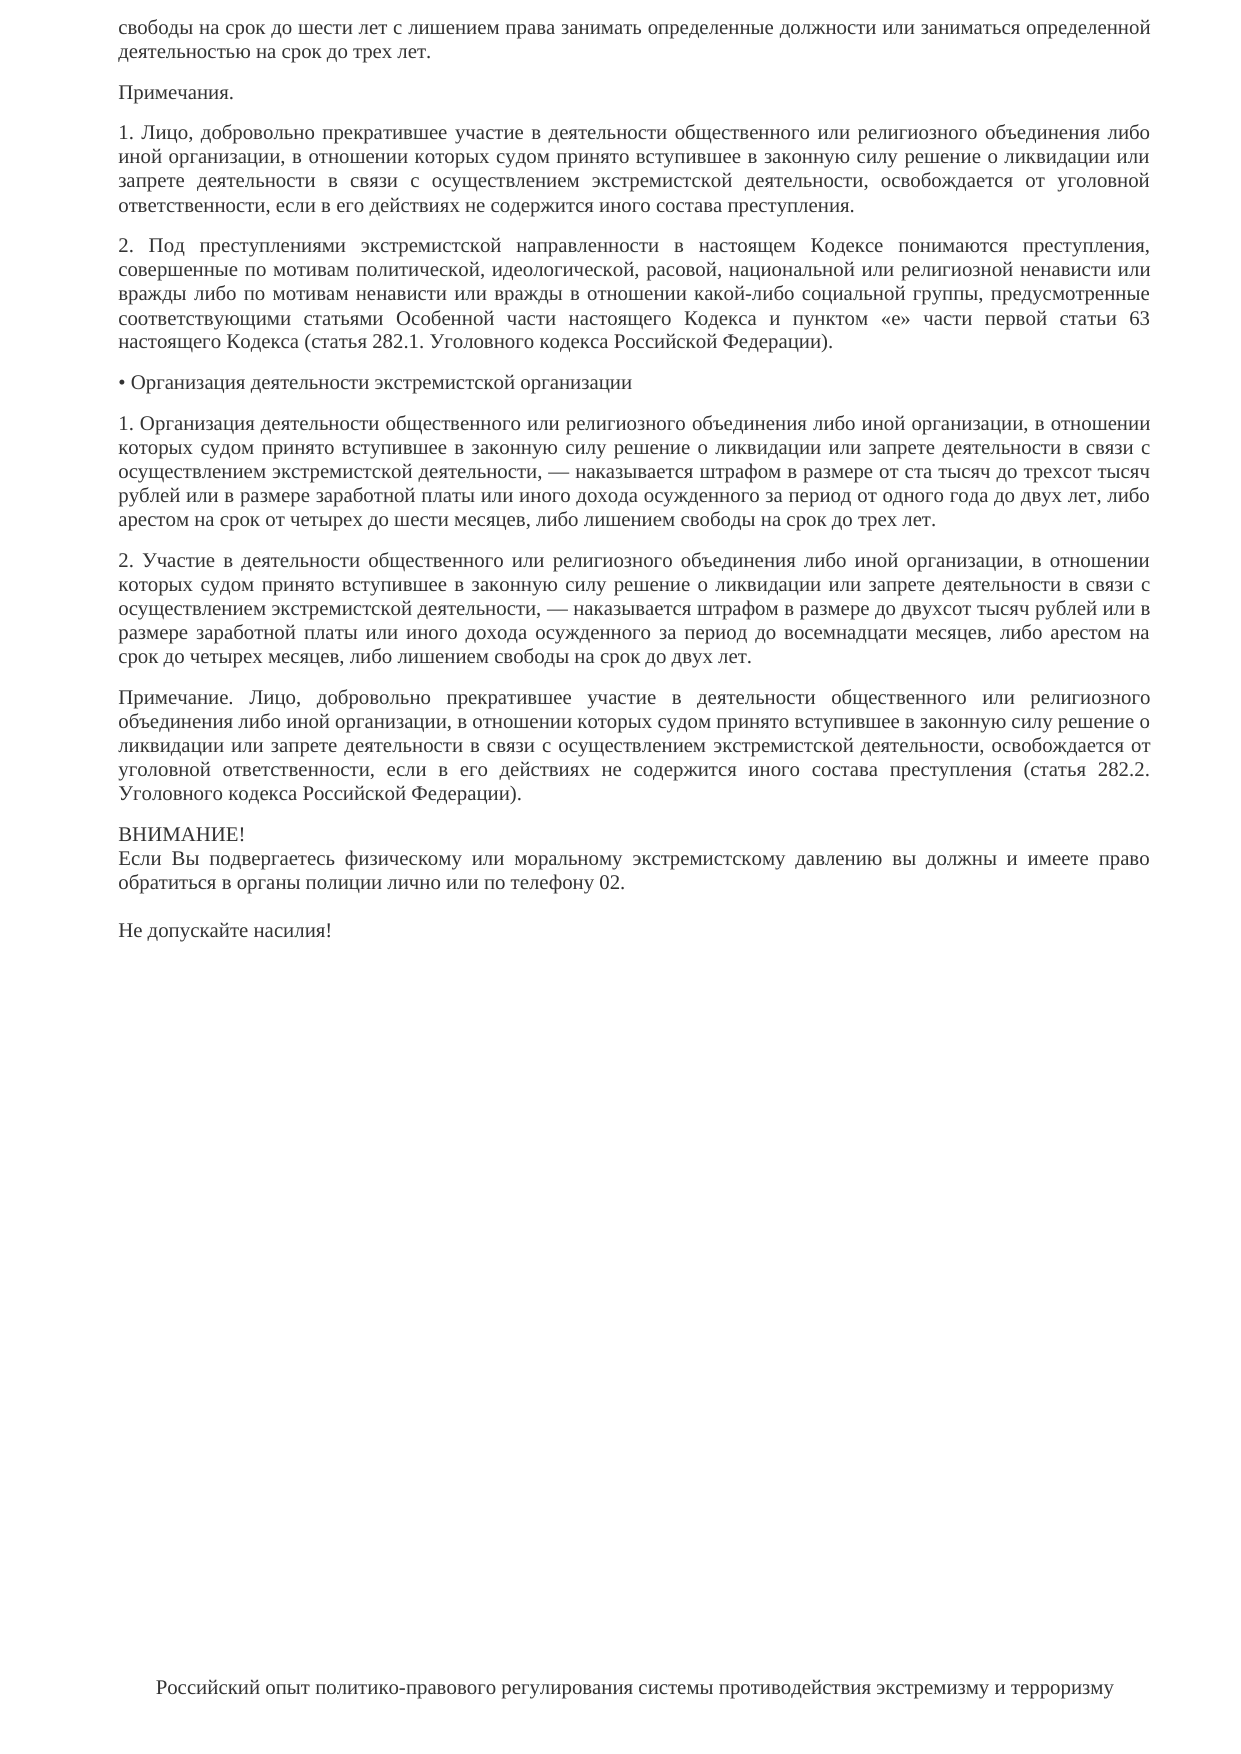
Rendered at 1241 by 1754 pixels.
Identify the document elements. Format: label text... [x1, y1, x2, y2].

text 1. Лицо, добровольно прекратившее участие в деятельности общественного или религиозного объединения либо иной организации, в отношении которых судом принято вступившее в законную силу решение о ликвидации или запрете деятельности в связи с осуществлением экстремистской деятельности, освобождается от уголовной ответственности, если в его действиях не содержится иного состава преступления. [118, 120, 1152, 217]
text ВНИМАНИЕ! Если Вы подвергаетесь физическому или моральному экстремистскому давлению вы должны и имеете право обратиться в органы полиции лично или по телефону 02. [118, 822, 1152, 894]
text 2. Под преступлениями экстремистской направленности в настоящем Кодексе понимаются преступления, совершенные по мотивам политической, идеологической, расовой, национальной или религиозной ненависти или вражды либо по мотивам ненависти или вражды в отношении какой-либо социальной группы, предусмотренные соответствующими статьями Особенной части настоящего Кодекса и пунктом «е» части первой статьи 63 настоящего Кодекса (статья 282.1. Уголовного кодекса Российской Федерации). [118, 233, 1152, 353]
text Не допускайте насилия! [118, 894, 1152, 942]
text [118, 15, 1152, 63]
text 1. Организация деятельности общественного или религиозного объединения либо иной организации, в отношении которых судом принято вступившее в законную силу решение о ликвидации или запрете деятельности в связи с осуществлением экстремистской деятельности, — наказывается штрафом в размере от ста тысяч до трехсот тысяч рублей или в размере заработной платы или иного дохода осужденного за период от одного года до двух лет, либо арестом на срок от четырех до шести месяцев, либо лишением свободы на срок до трех лет. [118, 411, 1152, 531]
text • Организация деятельности экстремистской организации [118, 370, 1152, 394]
text Российский опыт политико-правового регулирования системы противодействия экстремизму и терроризму [118, 1675, 1152, 1699]
text Примечание. Лицо, добровольно прекратившее участие в деятельности общественного или религиозного объединения либо иной организации, в отношении которых судом принято вступившее в законную силу решение о ликвидации или запрете деятельности в связи с осуществлением экстремистской деятельности, освобождается от уголовной ответственности, если в его действиях не содержится иного состава преступления (статья 282.2. Уголовного кодекса Российской Федерации). [118, 685, 1152, 805]
text Примечания. [118, 79, 1152, 104]
text 2. Участие в деятельности общественного или религиозного объединения либо иной организации, в отношении которых судом принято вступившее в законную силу решение о ликвидации или запрете деятельности в связи с осуществлением экстремистской деятельности, — наказывается штрафом в размере до двухсот тысяч рублей или в размере заработной платы или иного дохода осужденного за период до восемнадцати месяцев, либо арестом на срок до четырех месяцев, либо лишением свободы на срок до двух лет. [118, 548, 1152, 668]
